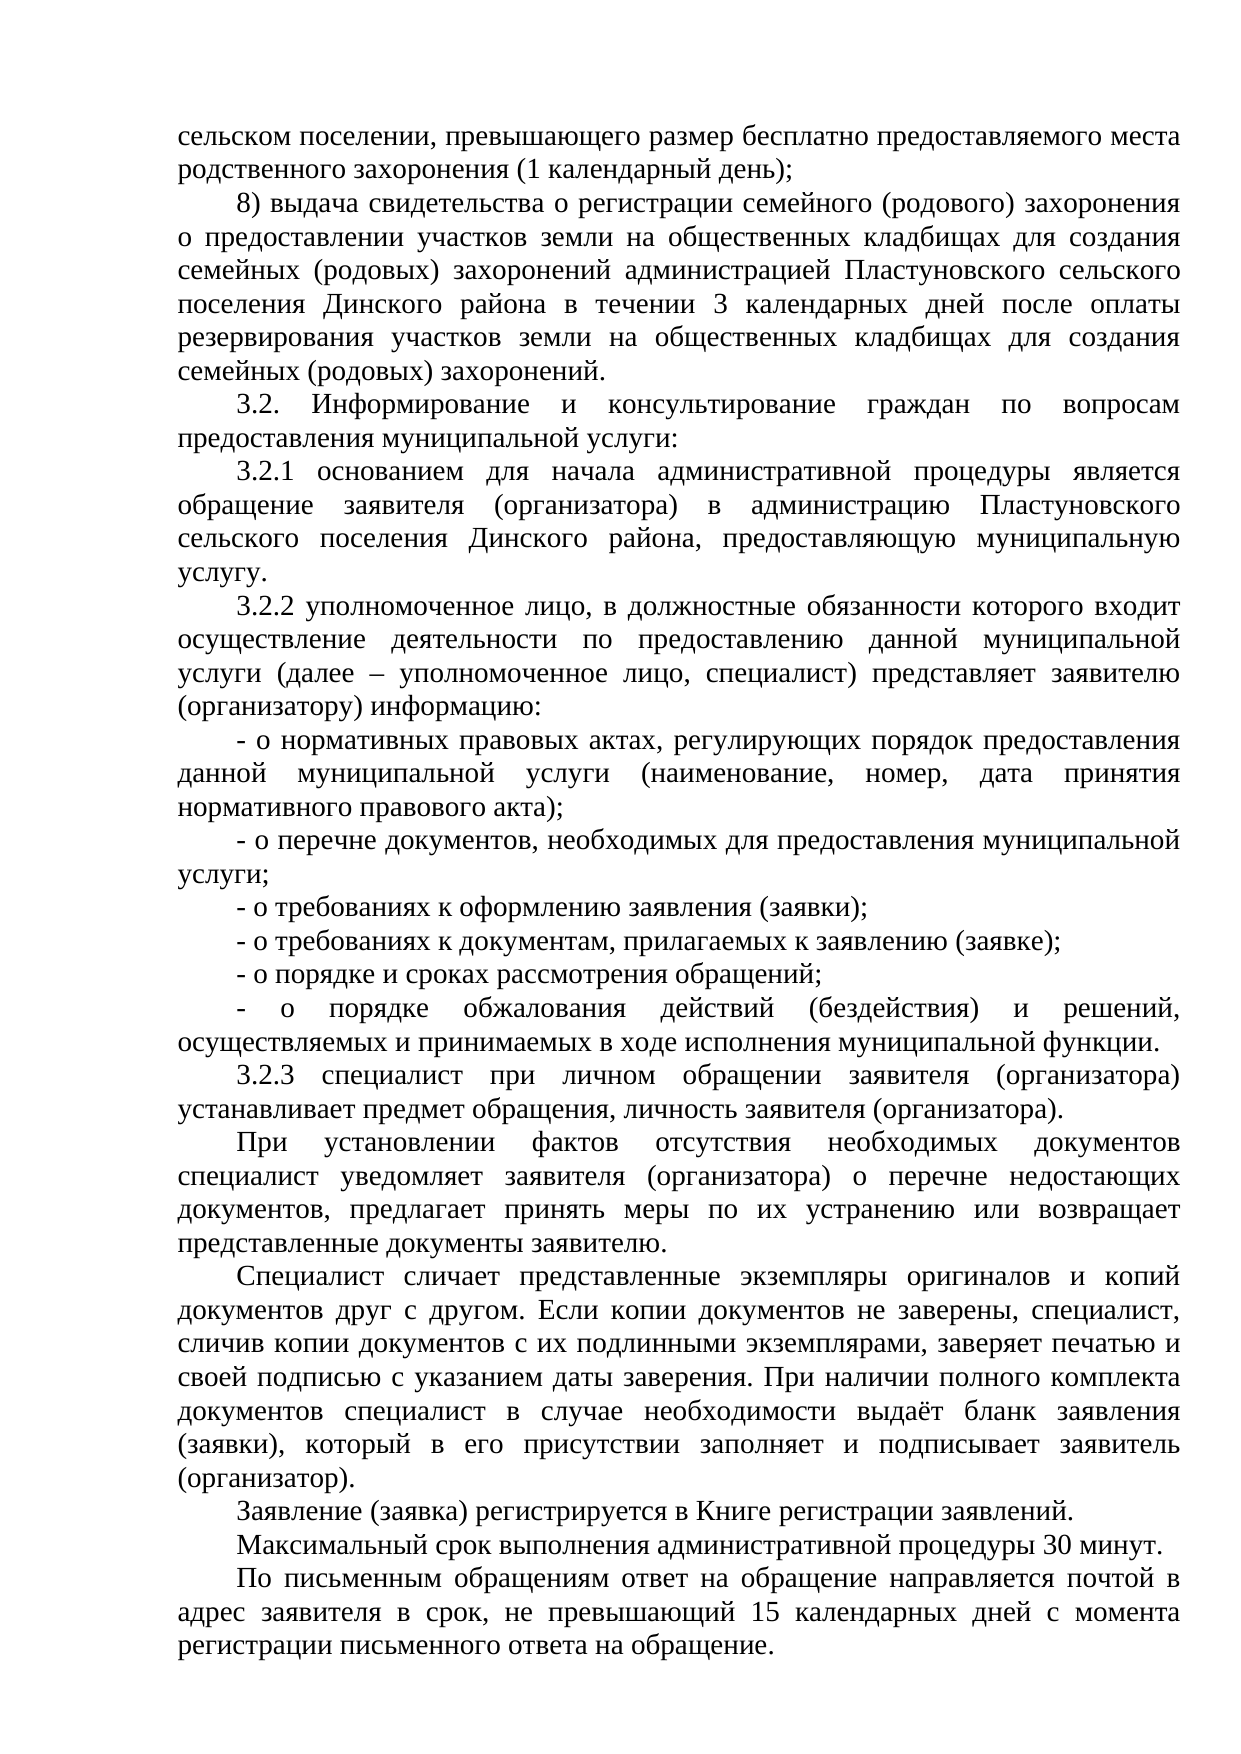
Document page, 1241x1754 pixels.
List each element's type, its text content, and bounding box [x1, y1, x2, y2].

text 3.2. Информирование и консультирование граждан по вопросам предоставления муниципальной услуги: [177, 386, 1181, 453]
text - о порядке обжалования действий (бездействия) и решений, осуществляемых и принимаемых в ходе исполнения муниципальной функции. [177, 990, 1181, 1057]
text Специалист сличает представленные экземпляры оригиналов и копий документов друг с другом. Если копии документов не заверены, специалист, сличив копии документов с их подлинными экземплярами, заверяет печатью и своей подписью с указанием даты заверения. При наличии полного комплекта документов специалист в случае необходимости выдаёт бланк заявления (заявки), который в его присутствии заполняет и подписывает заявитель (организатор). [177, 1258, 1181, 1493]
text - о перечне документов, необходимых для предоставления муниципальной услуги; [177, 822, 1181, 889]
text Заявление (заявка) регистрируется в Книге регистрации заявлений. [177, 1493, 1181, 1527]
text - о требованиях к оформлению заявления (заявки); [177, 889, 1181, 923]
text Максимальный срок выполнения административной процедуры 30 минут. [177, 1527, 1181, 1560]
text - о требованиях к документам, прилагаемых к заявлению (заявке); [177, 923, 1181, 957]
text 3.2.1 основанием для начала административной процедуры является обращение заявителя (организатора) в администрацию Пластуновского сельского поселения Динского района, предоставляющую муниципальную услугу. [177, 453, 1181, 588]
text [177, 118, 1181, 185]
text 8) выдача свидетельства о регистрации семейного (родового) захоронения о предоставлении участков земли на общественных кладбищах для создания семейных (родовых) захоронений администрацией Пластуновского сельского поселения Динского района в течении 3 календарных дней после оплаты резервирования участков земли на общественных кладбищах для создания семейных (родовых) захоронений. [177, 185, 1181, 386]
text 3.2.3 специалист при личном обращении заявителя (организатора) устанавливает предмет обращения, личность заявителя (организатора). [177, 1057, 1181, 1124]
text - о нормативных правовых актах, регулирующих порядок предоставления данной муниципальной услуги (наименование, номер, дата принятия нормативного правового акта); [177, 722, 1181, 822]
text При установлении фактов отсутствия необходимых документов специалист уведомляет заявителя (организатора) о перечне недостающих документов, предлагает принять меры по их устранению или возвращает представленные документы заявителю. [177, 1124, 1181, 1258]
text - о порядке и сроках рассмотрения обращений; [177, 957, 1181, 990]
text По письменным обращениям ответ на обращение направляется почтой в адрес заявителя в срок, не превышающий 15 календарных дней с момента регистрации письменного ответа на обращение. [177, 1560, 1181, 1661]
text 3.2.2 уполномоченное лицо, в должностные обязанности которого входит осуществление деятельности по предоставлению данной муниципальной услуги (далее – уполномоченное лицо, специалист) представляет заявителю (организатору) информацию: [177, 588, 1181, 722]
